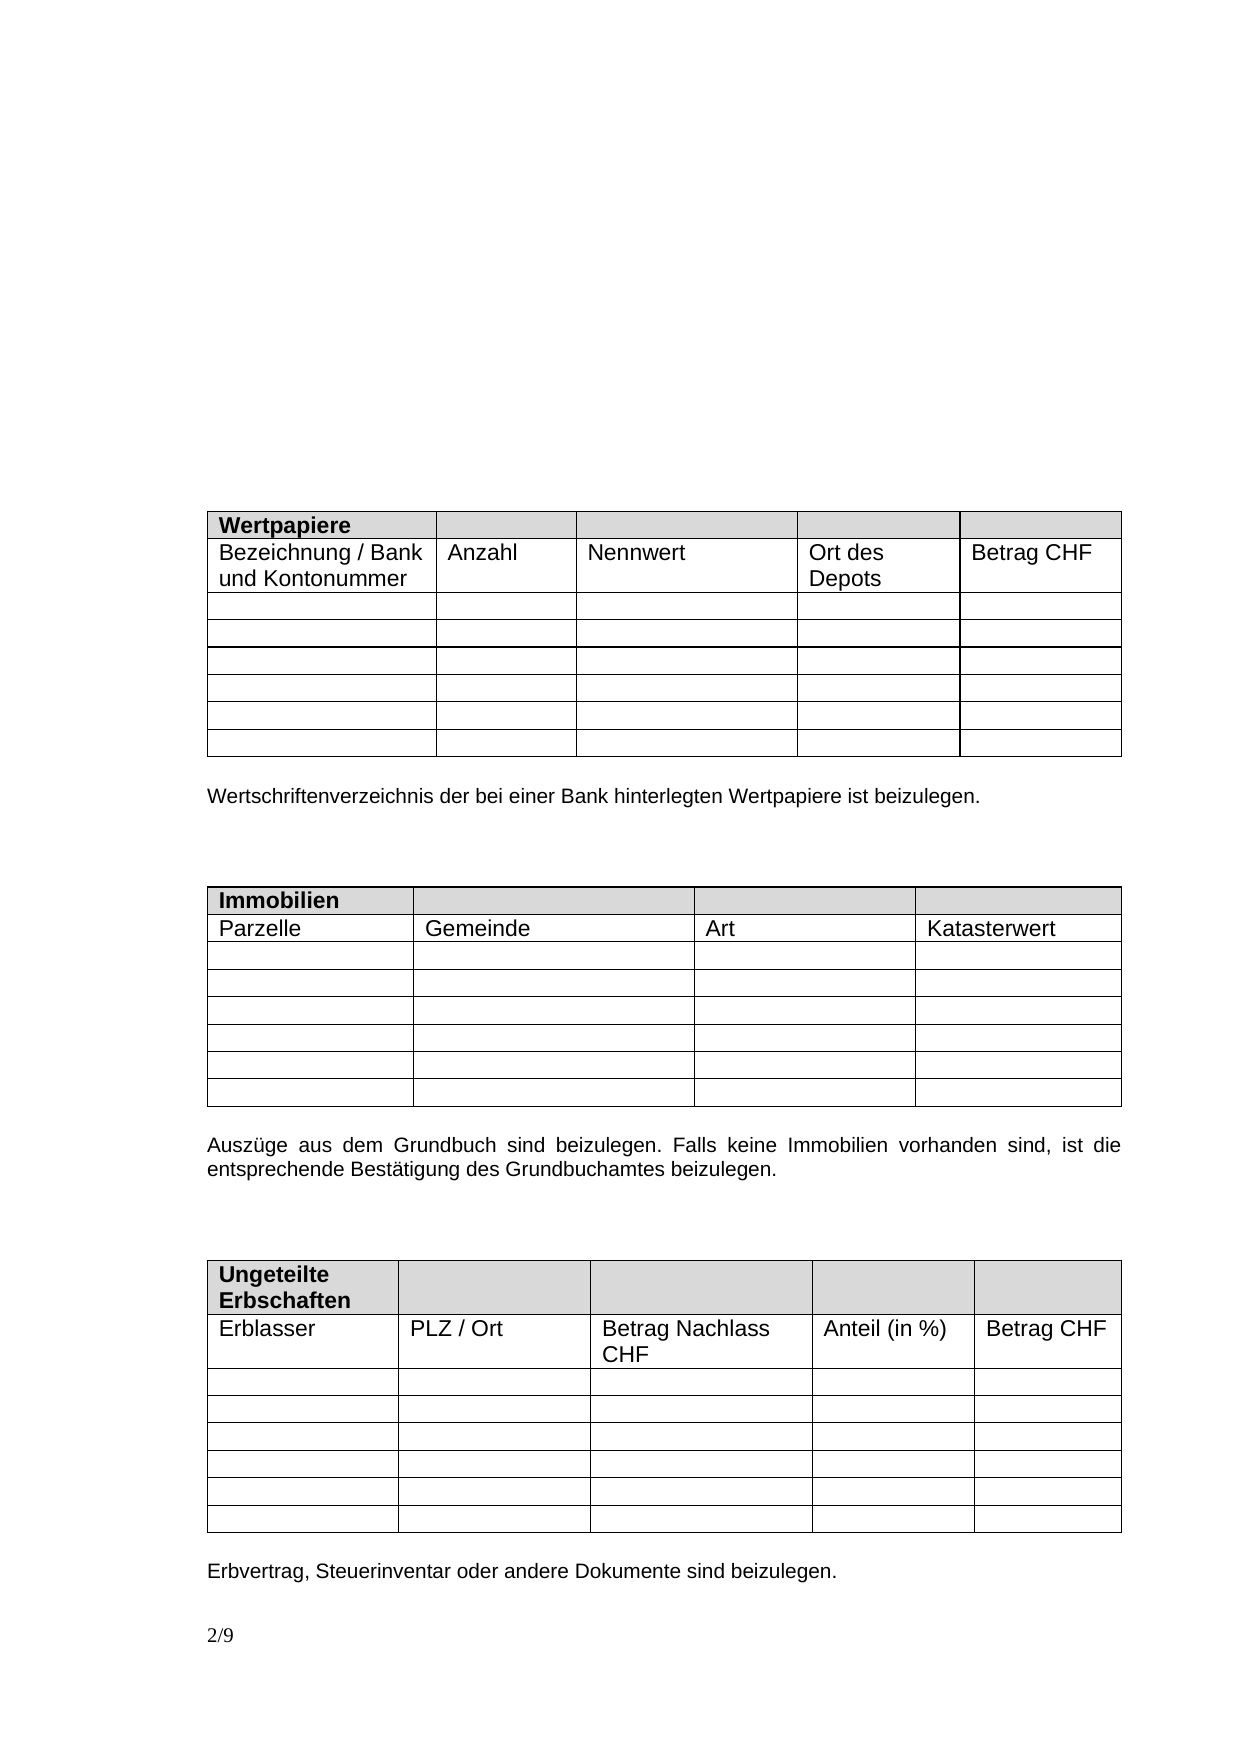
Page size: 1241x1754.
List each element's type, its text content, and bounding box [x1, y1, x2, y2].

table_cell [591, 1423, 812, 1450]
table_cell [208, 1052, 413, 1078]
table_cell [975, 1478, 1121, 1504]
table_cell [695, 997, 915, 1023]
table_cell [399, 1423, 590, 1450]
table_cell [577, 620, 797, 646]
table_header [916, 888, 1121, 914]
table_cell [399, 1369, 590, 1395]
table_cell Parzelle [208, 915, 413, 941]
table_cell [577, 648, 797, 674]
table_cell [208, 1423, 398, 1450]
table_cell [695, 1079, 915, 1106]
table_cell [916, 1079, 1121, 1106]
table_cell [813, 1451, 974, 1477]
table_header [813, 1261, 974, 1314]
table_cell [208, 1478, 398, 1504]
table_cell [208, 942, 413, 969]
table_cell [961, 702, 1121, 729]
table_cell [975, 1451, 1121, 1477]
table_cell [591, 1369, 812, 1395]
table_cell [695, 1052, 915, 1078]
table_cell [591, 1506, 812, 1532]
table_cell [798, 620, 959, 646]
table_cell [961, 648, 1121, 674]
table_cell [414, 970, 694, 996]
table_cell [591, 1451, 812, 1477]
table_cell [577, 675, 797, 701]
table_cell [916, 942, 1121, 969]
table_cell [414, 1025, 694, 1051]
table_cell [399, 1396, 590, 1422]
table_cell [577, 593, 797, 619]
table_cell [414, 1079, 694, 1106]
table_cell [695, 970, 915, 996]
table_cell [961, 730, 1121, 756]
table_header Immobilien [208, 888, 413, 914]
table_header Ungeteilte Erbschaften [208, 1261, 398, 1314]
table_cell [208, 648, 436, 674]
table_cell [798, 593, 959, 619]
table_cell [437, 593, 576, 619]
table_cell [208, 593, 436, 619]
table_cell [813, 1396, 974, 1422]
table_cell [961, 620, 1121, 646]
table_cell [916, 1052, 1121, 1078]
table_cell [414, 997, 694, 1023]
table_header [591, 1261, 812, 1314]
table_cell [208, 1396, 398, 1422]
table_cell [577, 730, 797, 756]
table_header [577, 512, 797, 538]
table_cell [975, 1369, 1121, 1395]
table_cell [798, 648, 959, 674]
table_cell [208, 1369, 398, 1395]
table_cell [208, 997, 413, 1023]
table_cell Erblasser [208, 1315, 398, 1367]
table_cell Betrag Nachlass CHF [591, 1315, 812, 1367]
table_header [399, 1261, 590, 1314]
table_cell Ort des Depots [798, 539, 959, 592]
table_cell Katasterwert [916, 915, 1121, 941]
table_cell [813, 1506, 974, 1532]
table_cell Anteil (in %) [813, 1315, 974, 1367]
table_header [798, 512, 959, 538]
table_cell [591, 1396, 812, 1422]
table_cell [591, 1478, 812, 1504]
table_cell [961, 593, 1121, 619]
text Auszüge aus dem Grundbuch sind beizulegen. Falls keine Immobilien vorhanden sind, ist die entsprechende Bestätigung des Grundbuchamtes beizulegen. [207, 1133, 1122, 1181]
table_header [414, 888, 694, 914]
table_cell [437, 702, 576, 729]
table_header Wertpapiere [208, 512, 436, 538]
table_header [437, 512, 576, 538]
table_header [975, 1261, 1121, 1314]
table_cell [695, 942, 915, 969]
table_cell [577, 702, 797, 729]
table_cell [437, 730, 576, 756]
table_cell [399, 1506, 590, 1532]
table_cell [975, 1396, 1121, 1422]
text Wertschriftenverzeichnis der bei einer Bank hinterlegten Wertpapiere ist beizulegen. [207, 783, 1122, 807]
text Erbvertrag, Steuerinventar oder andere Dokumente sind beizulegen. [207, 1559, 1122, 1583]
table_cell [414, 1052, 694, 1078]
table_cell [975, 1423, 1121, 1450]
table_cell [208, 702, 436, 729]
table_cell Betrag CHF [975, 1315, 1121, 1367]
table_cell [695, 1025, 915, 1051]
table_cell [208, 1506, 398, 1532]
table_cell [813, 1478, 974, 1504]
table_cell PLZ / Ort [399, 1315, 590, 1367]
table_cell Gemeinde [414, 915, 694, 941]
table_cell [961, 675, 1121, 701]
table_cell [208, 1079, 413, 1106]
table_cell [208, 1025, 413, 1051]
table_cell [916, 970, 1121, 996]
table_cell Nennwert [577, 539, 797, 592]
table_cell [798, 730, 959, 756]
table_cell [414, 942, 694, 969]
table_cell [437, 675, 576, 701]
table_cell [437, 648, 576, 674]
table_cell Anzahl [437, 539, 576, 592]
table_cell [813, 1423, 974, 1450]
table_cell Bezeichnung / Bank und Kontonummer [208, 539, 436, 592]
table_cell [798, 702, 959, 729]
table_header [695, 888, 915, 914]
table_cell Betrag CHF [961, 539, 1121, 592]
table_cell [975, 1506, 1121, 1532]
table_cell [208, 675, 436, 701]
table_cell [437, 620, 576, 646]
table_cell [813, 1369, 974, 1395]
table_cell [208, 620, 436, 646]
table_cell [916, 997, 1121, 1023]
table_cell [798, 675, 959, 701]
table_cell Art [695, 915, 915, 941]
table_cell [916, 1025, 1121, 1051]
table_header [961, 512, 1121, 538]
table_cell [208, 730, 436, 756]
table_cell [399, 1451, 590, 1477]
table_cell [208, 970, 413, 996]
table_cell [208, 1451, 398, 1477]
table_cell [399, 1478, 590, 1504]
